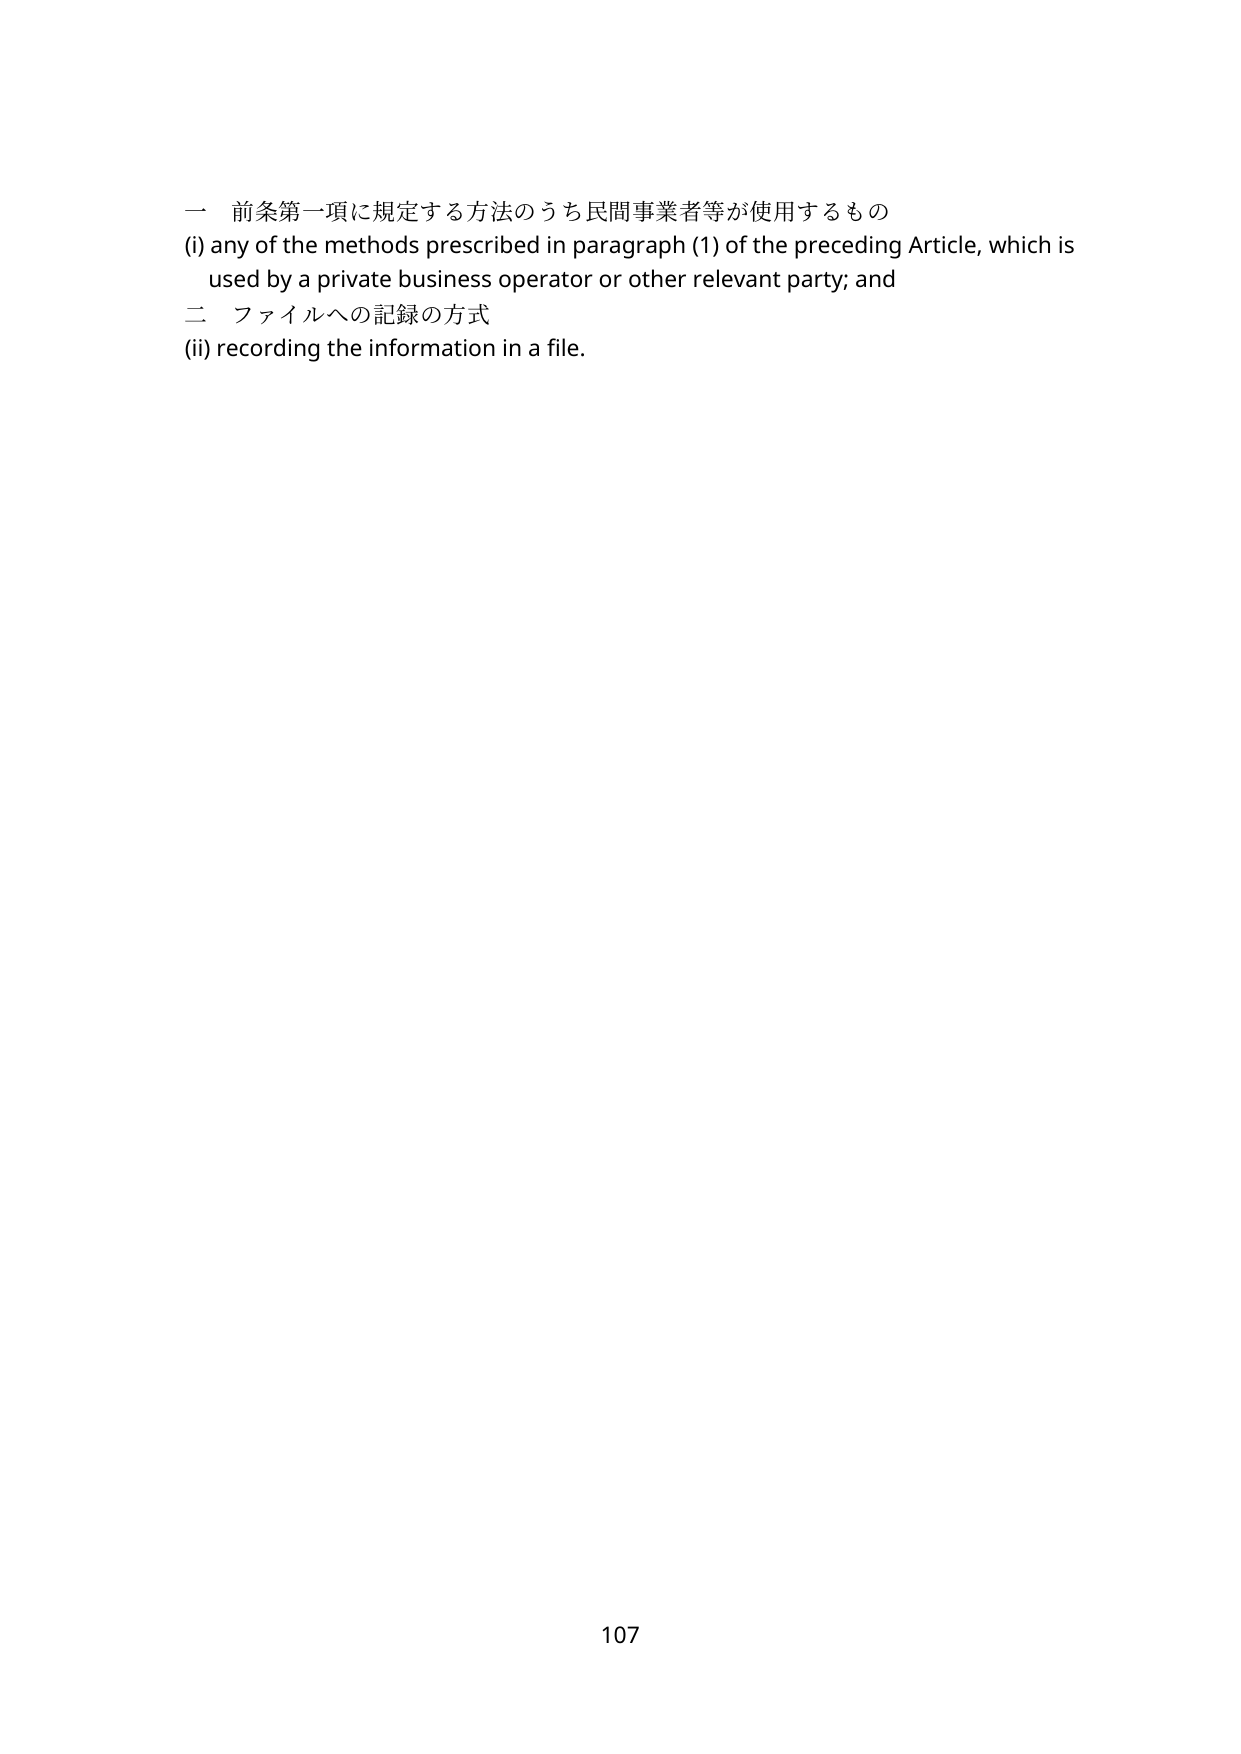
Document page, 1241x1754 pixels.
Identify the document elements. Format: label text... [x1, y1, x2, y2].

text (i) any of the methods prescribed in paragraph (1) of the preceding Article, which is used by a private business operator or other relevant party; and [184, 228, 1079, 296]
text 一 前条第一項に規定する方法のうち民間事業者等が使用するもの [184, 194, 1079, 228]
text 二 ファイルへの記録の方式 [184, 296, 1079, 330]
text (ii) recording the information in a file. [184, 330, 1079, 364]
